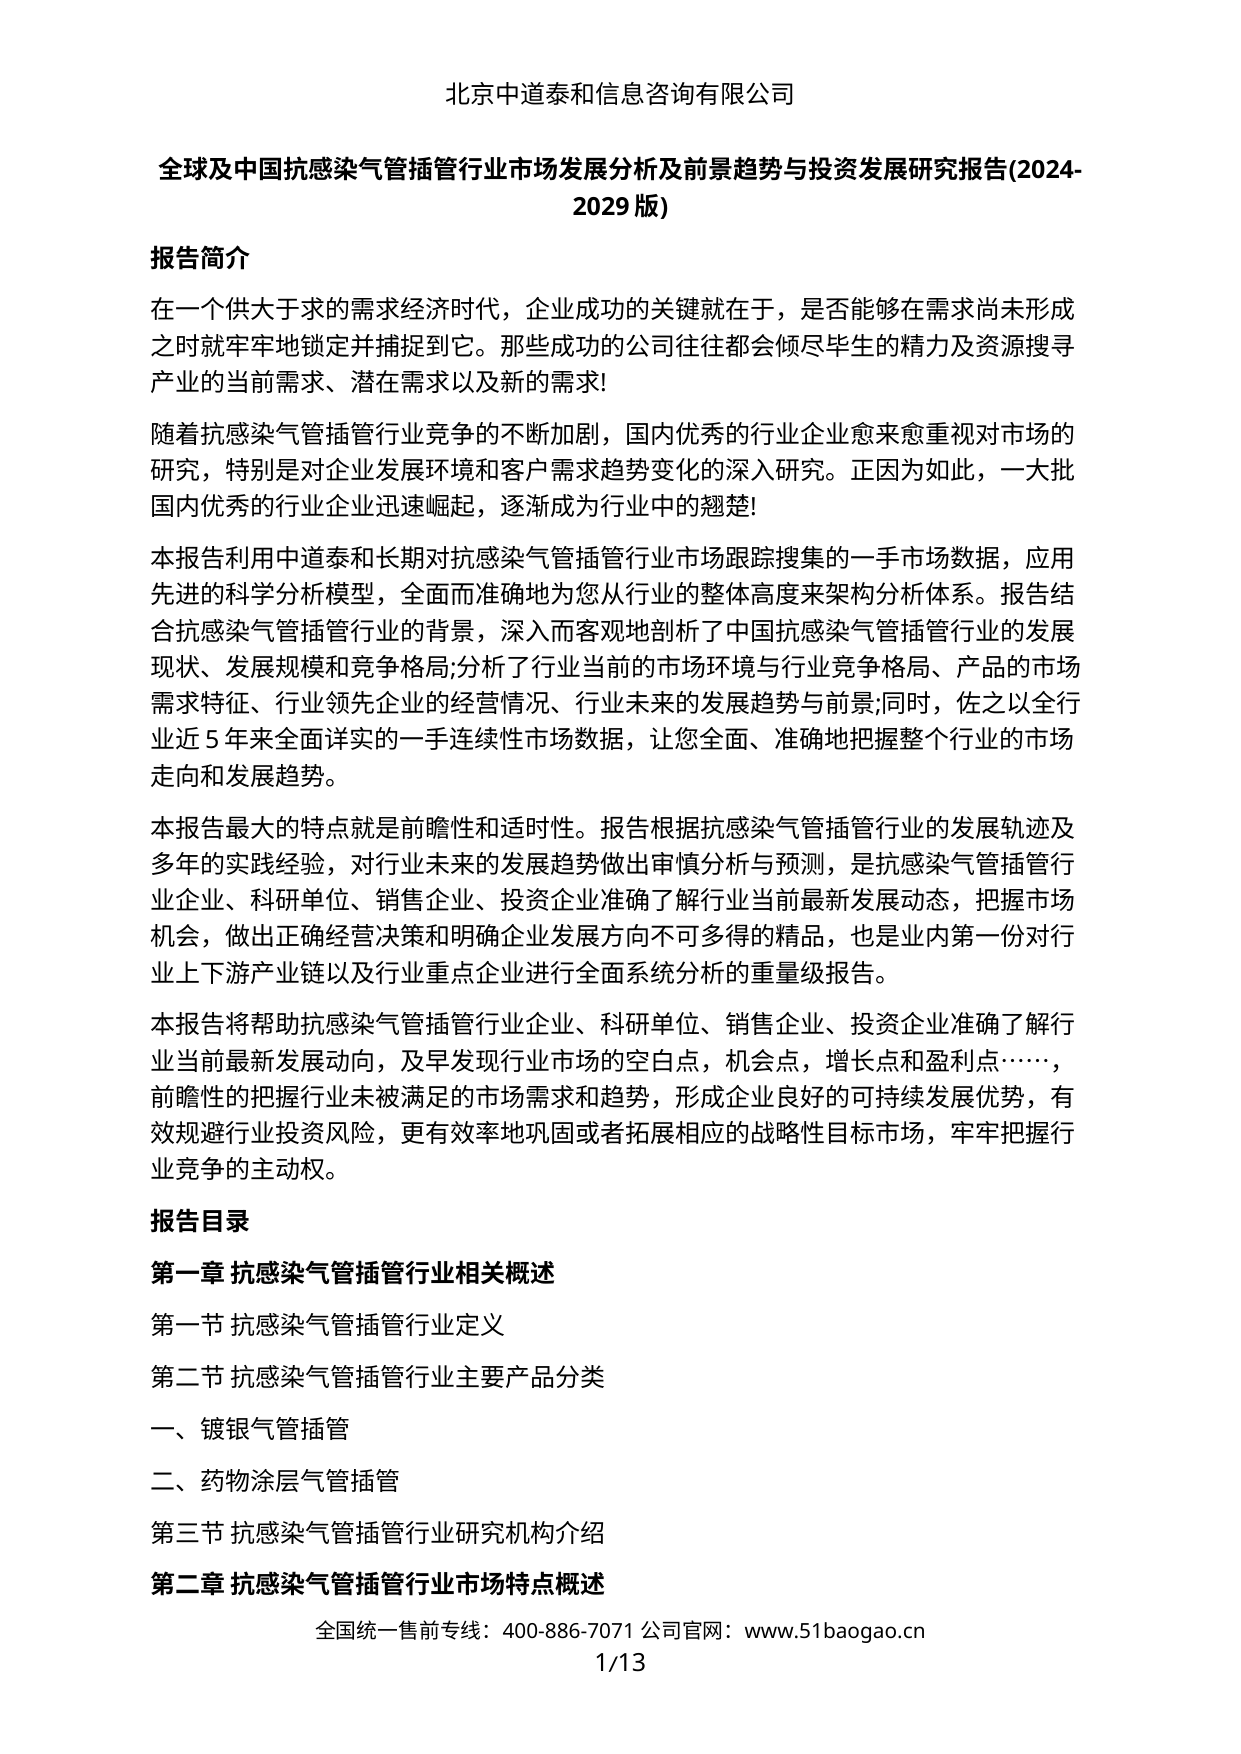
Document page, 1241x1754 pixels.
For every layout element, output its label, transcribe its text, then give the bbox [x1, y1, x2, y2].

text 本报告最大的特点就是前瞻性和适时性。报告根据抗感染气管插管行业的发展轨迹及多年的实践经验，对行业未来的发展趋势做出审慎分析与预测，是抗感染气管插管行业企业、科研单位、销售企业、投资企业准确了解行业当前最新发展动态，把握市场机会，做出正确经营决策和明确企业发展方向不可多得的精品，也是业内第一份对行业上下游产业链以及行业重点企业进行全面系统分析的重量级报告。 [150, 808, 1090, 989]
text 随着抗感染气管插管行业竞争的不断加剧，国内优秀的行业企业愈来愈重视对市场的研究，特别是对企业发展环境和客户需求趋势变化的深入研究。正因为如此，一大批国内优秀的行业企业迅速崛起，逐渐成为行业中的翘楚! [150, 414, 1090, 523]
text 本报告利用中道泰和长期对抗感染气管插管行业市场跟踪搜集的一手市场数据，应用先进的科学分析模型，全面而准确地为您从行业的整体高度来架构分析体系。报告结合抗感染气管插管行业的背景，深入而客观地剖析了中国抗感染气管插管行业的发展现状、发展规模和竞争格局;分析了行业当前的市场环境与行业竞争格局、产品的市场需求特征、行业领先企业的经营情况、行业未来的发展趋势与前景;同时，佐之以全行业近5年来全面详实的一手连续性市场数据，让您全面、准确地把握整个行业的市场走向和发展趋势。 [150, 539, 1090, 792]
text 报告简介 [150, 238, 1090, 274]
text 第二章 抗感染气管插管行业市场特点概述 [150, 1565, 1090, 1601]
text 二、药物涂层气管插管 [150, 1461, 1090, 1497]
text 报告目录 [150, 1202, 1090, 1238]
text 一、镀银气管插管 [150, 1409, 1090, 1446]
text 第一节 抗感染气管插管行业定义 [150, 1306, 1090, 1342]
text 在一个供大于求的需求经济时代，企业成功的关键就在于，是否能够在需求尚未形成之时就牢牢地锁定并捕捉到它。那些成功的公司往往都会倾尽毕生的精力及资源搜寻产业的当前需求、潜在需求以及新的需求! [150, 290, 1090, 399]
text 第三节 抗感染气管插管行业研究机构介绍 [150, 1513, 1090, 1549]
text 第二节 抗感染气管插管行业主要产品分类 [150, 1357, 1090, 1394]
text 全球及中国抗感染气管插管行业市场发展分析及前景趋势与投资发展研究报告(2024-2029版) [150, 150, 1090, 222]
text 本报告将帮助抗感染气管插管行业企业、科研单位、销售企业、投资企业准确了解行业当前最新发展动向，及早发现行业市场的空白点，机会点，增长点和盈利点……，前瞻性的把握行业未被满足的市场需求和趋势，形成企业良好的可持续发展优势，有效规避行业投资风险，更有效率地巩固或者拓展相应的战略性目标市场，牢牢把握行业竞争的主动权。 [150, 1005, 1090, 1186]
text 第一章 抗感染气管插管行业相关概述 [150, 1254, 1090, 1290]
